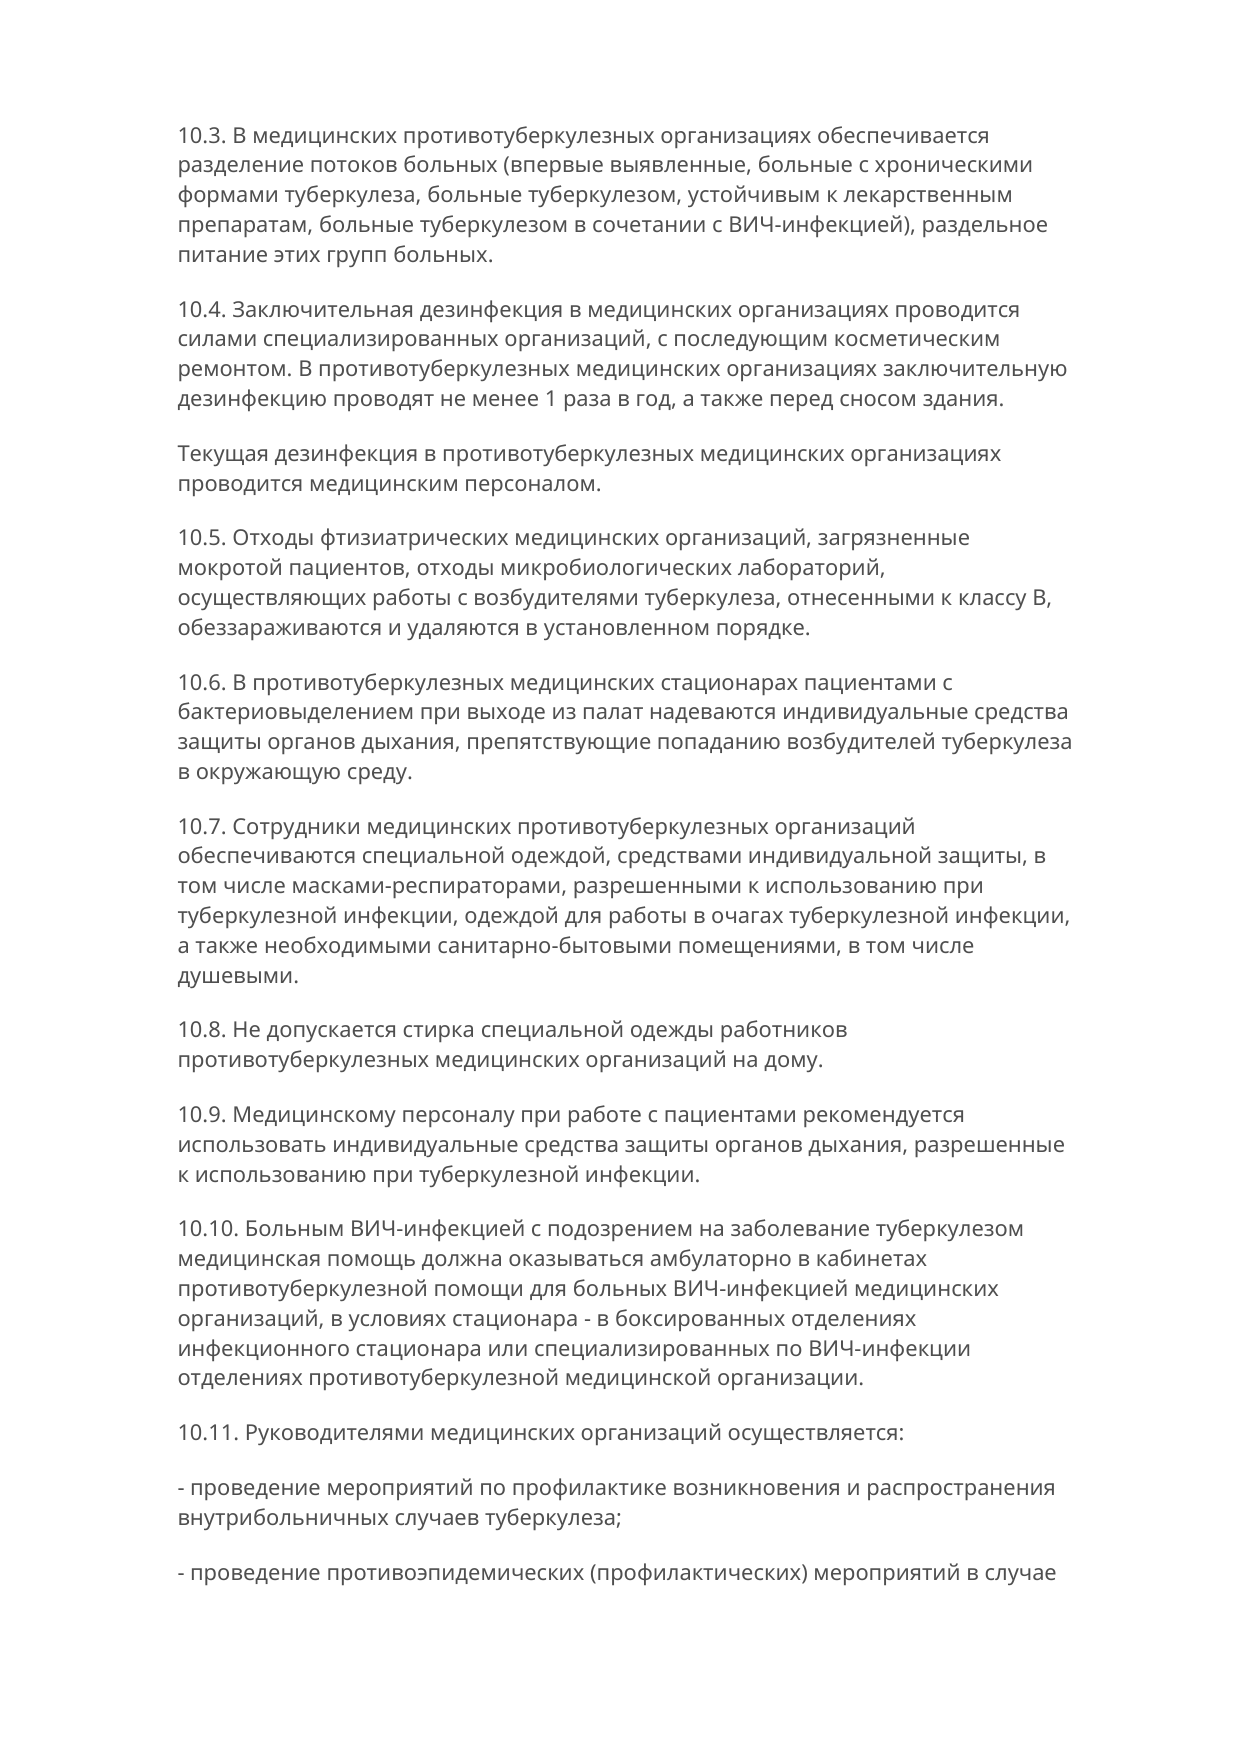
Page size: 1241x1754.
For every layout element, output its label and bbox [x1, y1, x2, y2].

table_cell [168, 118, 1088, 1588]
